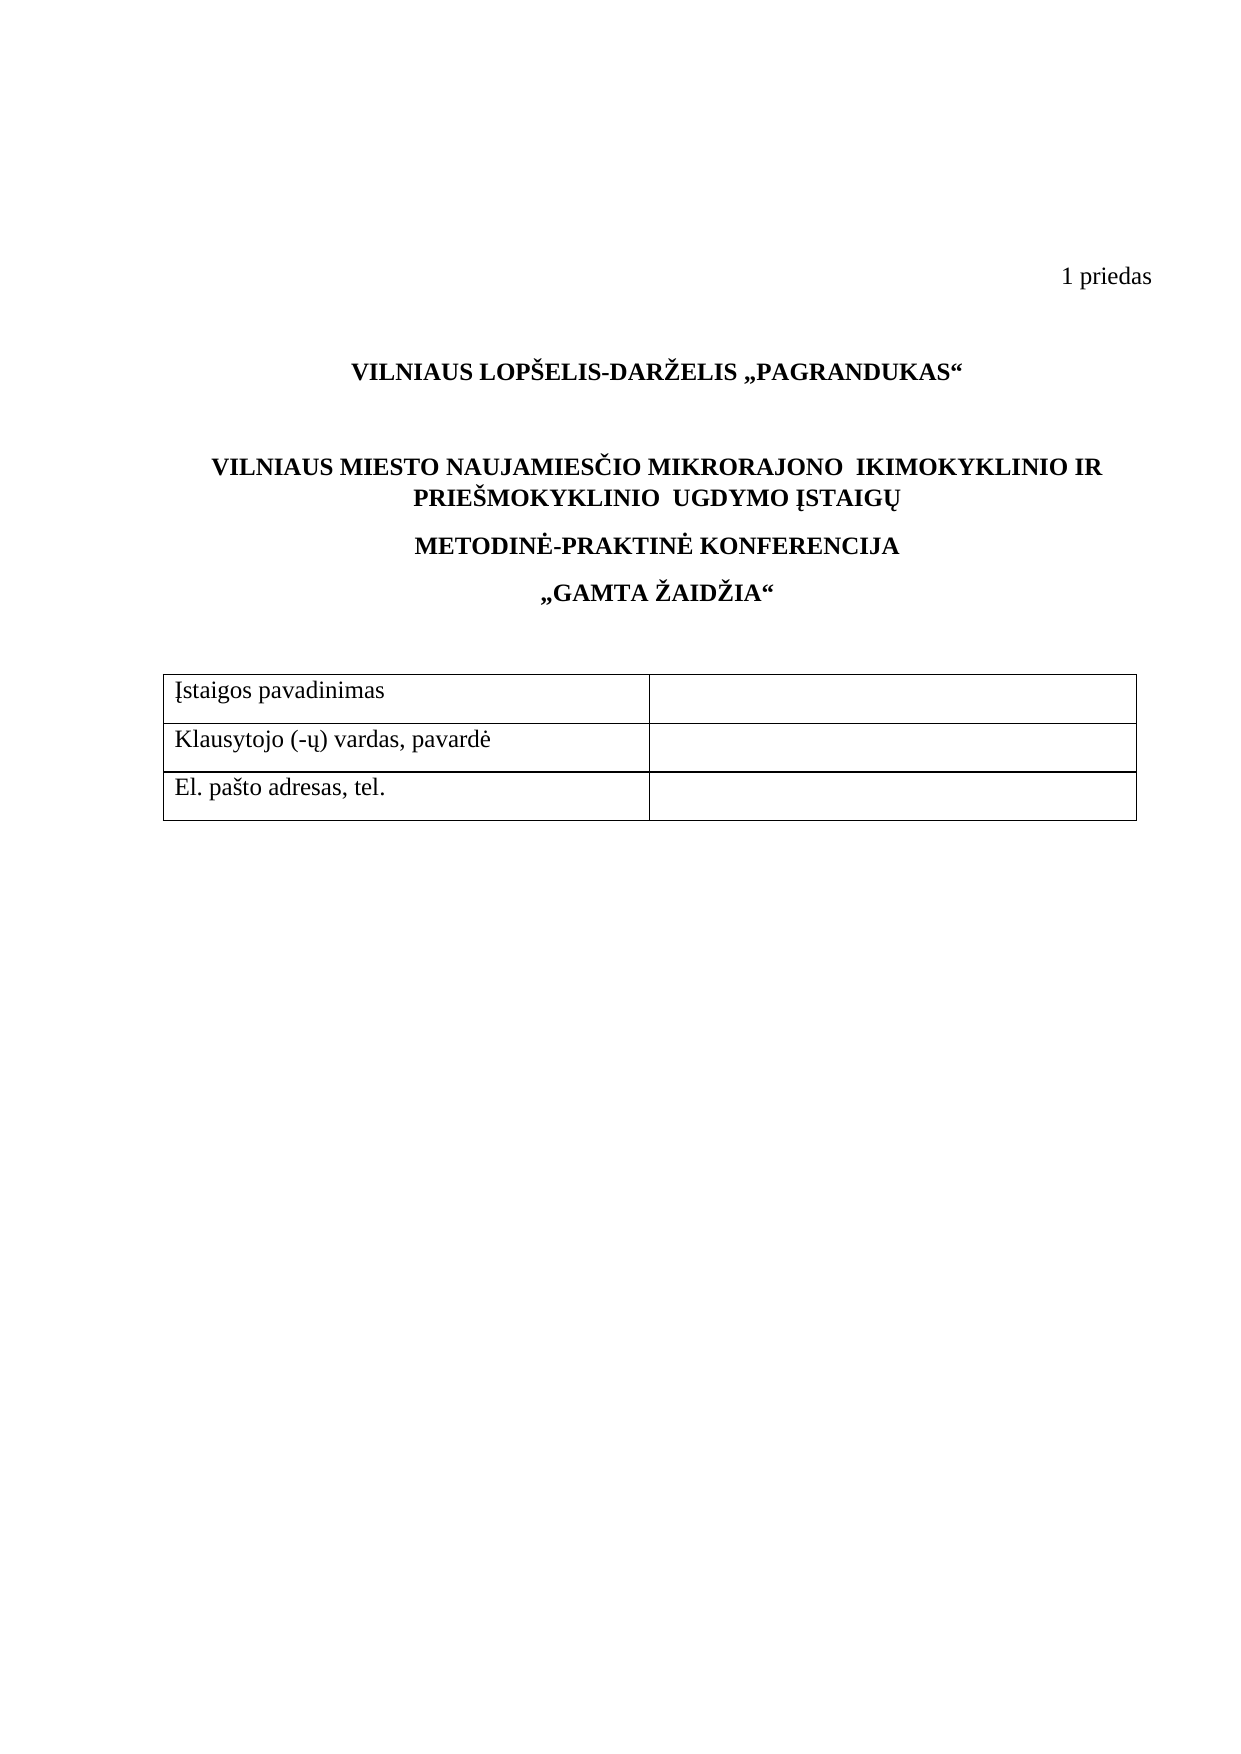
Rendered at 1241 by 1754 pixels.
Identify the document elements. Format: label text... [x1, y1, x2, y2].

table_header [650, 675, 1136, 723]
text 1 priedas [162, 261, 1152, 290]
table_cell Klausytojo (-ų) vardas, pavardė [164, 724, 649, 771]
table_cell [650, 724, 1136, 771]
text METODINĖ-PRAKTINĖ KONFERENCIJA [162, 531, 1152, 559]
text „GAMTA ŽAIDŽIA“ [162, 578, 1152, 607]
text VILNIAUS MIESTO NAUJAMIESČIO MIKRORAJONO IKIMOKYKLINIO IR PRIEŠMOKYKLINIO UGDYMO ĮSTAIGŲ [162, 452, 1152, 512]
table_cell El. pašto adresas, tel. [164, 773, 649, 820]
table_header Įstaigos pavadinimas [164, 675, 649, 723]
text VILNIAUS LOPŠELIS-DARŽELIS „PAGRANDUKAS“ [162, 357, 1152, 385]
table_cell [650, 773, 1136, 820]
